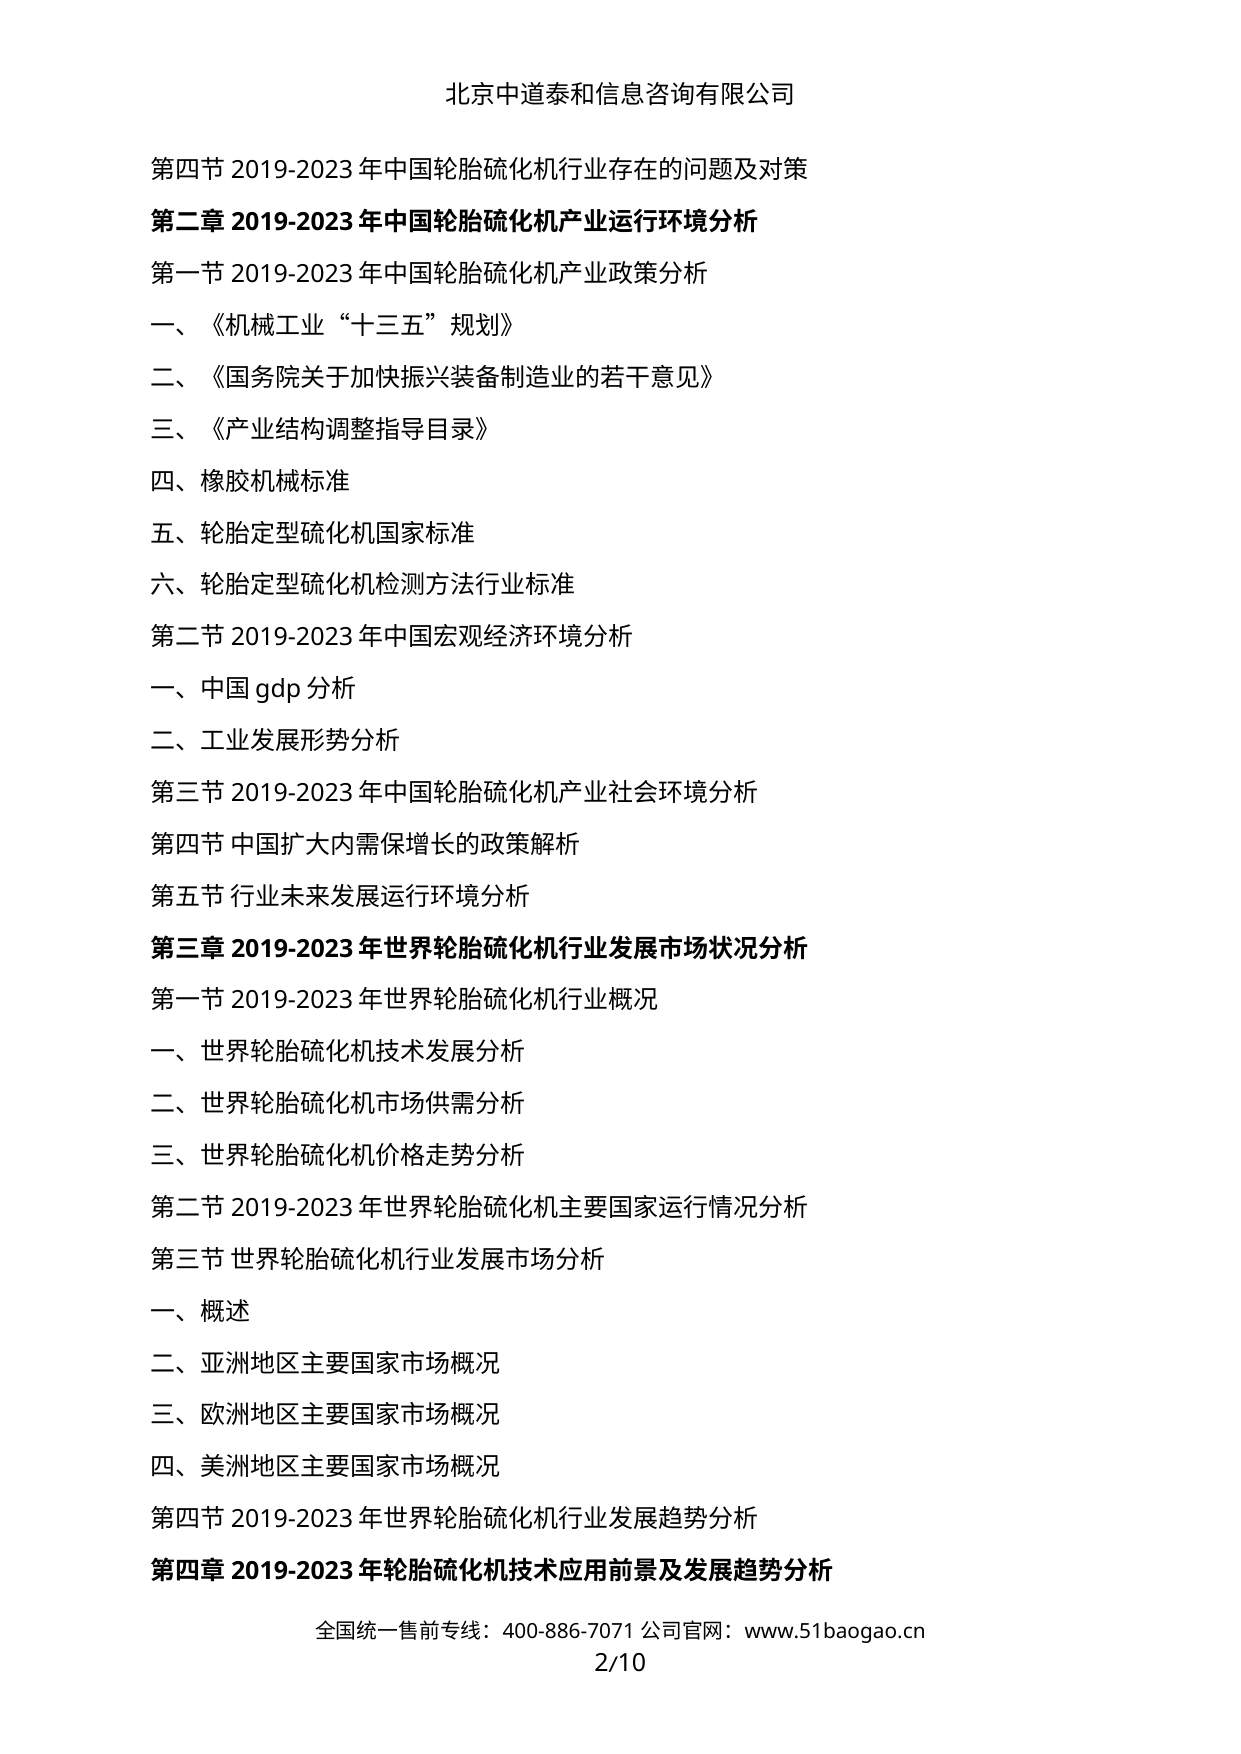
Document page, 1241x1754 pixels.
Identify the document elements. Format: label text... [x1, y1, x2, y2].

text 第二节 2019-2023年世界轮胎硫化机主要国家运行情况分析 [150, 1187, 1090, 1224]
text 四、美洲地区主要国家市场概况 [150, 1447, 1090, 1483]
text 六、轮胎定型硫化机检测方法行业标准 [150, 565, 1090, 601]
text 二、工业发展形势分析 [150, 721, 1090, 757]
text 五、轮胎定型硫化机国家标准 [150, 513, 1090, 549]
text 三、《产业结构调整指导目录》 [150, 409, 1090, 446]
text 第四节 2019-2023年世界轮胎硫化机行业发展趋势分析 [150, 1499, 1090, 1535]
text 四、橡胶机械标准 [150, 461, 1090, 497]
text 第五节 行业未来发展运行环境分析 [150, 876, 1090, 912]
text 三、世界轮胎硫化机价格走势分析 [150, 1136, 1090, 1172]
text 一、《机械工业“十三五”规划》 [150, 306, 1090, 342]
text 第四章 2019-2023年轮胎硫化机技术应用前景及发展趋势分析 [150, 1551, 1090, 1587]
text 第三章 2019-2023年世界轮胎硫化机行业发展市场状况分析 [150, 928, 1090, 964]
text 第四节 中国扩大内需保增长的政策解析 [150, 824, 1090, 861]
text 第一节 2019-2023年中国轮胎硫化机产业政策分析 [150, 254, 1090, 290]
text 第三节 世界轮胎硫化机行业发展市场分析 [150, 1239, 1090, 1276]
text 第三节 2019-2023年中国轮胎硫化机产业社会环境分析 [150, 772, 1090, 809]
text 第四节 2019-2023年中国轮胎硫化机行业存在的问题及对策 [150, 150, 1090, 186]
text 二、亚洲地区主要国家市场概况 [150, 1343, 1090, 1379]
text 二、世界轮胎硫化机市场供需分析 [150, 1084, 1090, 1120]
text 第一节 2019-2023年世界轮胎硫化机行业概况 [150, 980, 1090, 1016]
text 第二章 2019-2023年中国轮胎硫化机产业运行环境分析 [150, 202, 1090, 238]
text 二、《国务院关于加快振兴装备制造业的若干意见》 [150, 357, 1090, 394]
text 一、概述 [150, 1291, 1090, 1327]
text 一、中国gdp分析 [150, 669, 1090, 705]
text 三、欧洲地区主要国家市场概况 [150, 1395, 1090, 1431]
text 第二节 2019-2023年中国宏观经济环境分析 [150, 617, 1090, 653]
text 一、世界轮胎硫化机技术发展分析 [150, 1032, 1090, 1068]
